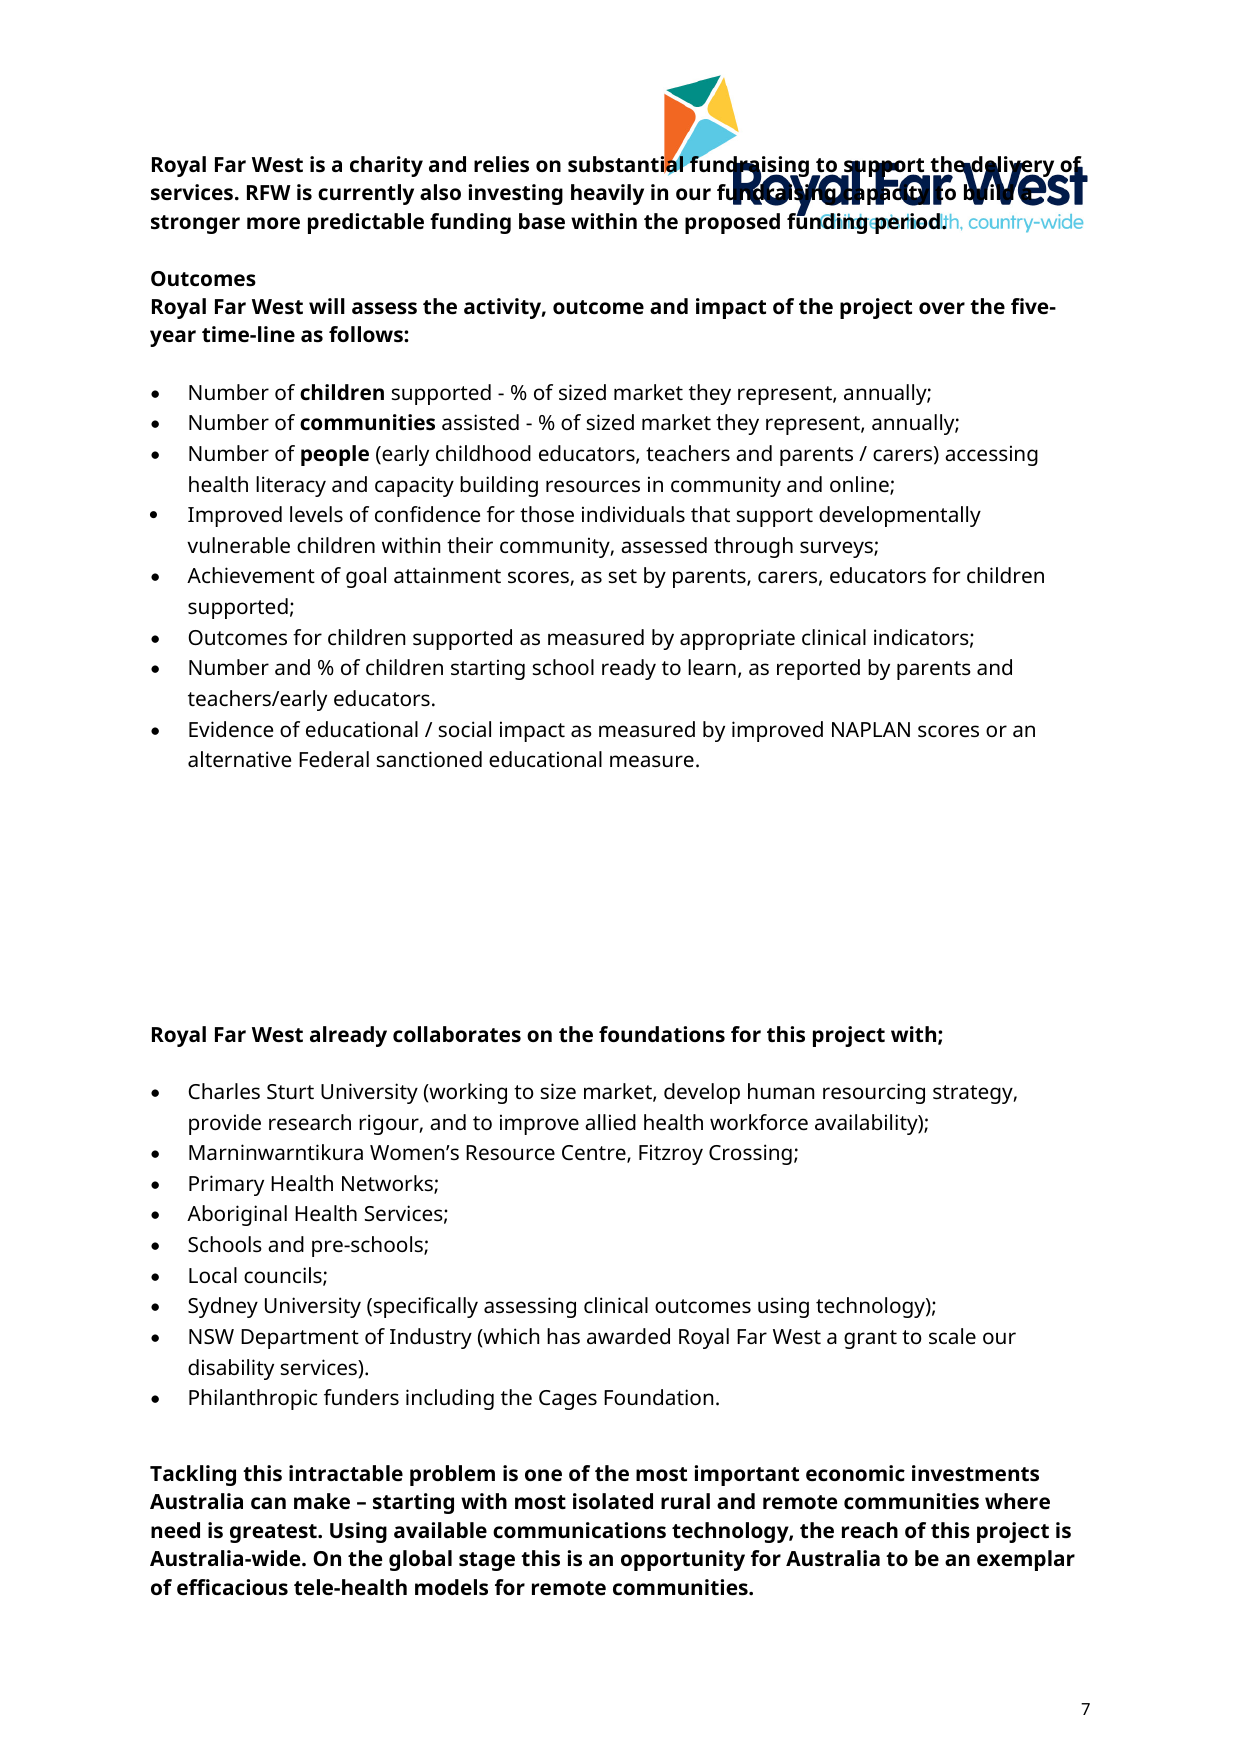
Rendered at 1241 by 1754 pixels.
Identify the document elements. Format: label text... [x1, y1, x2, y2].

list Number of children supported - % of sized market they represent, annually; [150, 378, 1090, 406]
list Schools and pre-schools; [150, 1230, 1090, 1258]
list Local councils; [150, 1261, 1090, 1289]
text Royal Far West already collaborates on the foundations for this project with; [150, 1020, 1090, 1048]
text Outcomes [150, 264, 1090, 292]
list Number and % of children starting school ready to learn, as reported by parents and teachers/early educators. [150, 653, 1090, 712]
list Achievement of goal attainment scores, as set by parents, carers, educators for children supported; [150, 562, 1090, 621]
list Number of people (early childhood educators, teachers and parents / carers) accessing health literacy and capacity building resources in community and online; [150, 439, 1090, 498]
text Tackling this intractable problem is one of the most important economic investments Australia can make – starting with most isolated rural and remote communities where need is greatest. Using available communications technology, the reach of this project is Australia-wide. On the global stage this is an opportunity for Australia to be an exemplar of efficacious tele-health models for remote communities. [150, 1459, 1090, 1601]
list Philanthropic funders including the Cages Foundation. [150, 1383, 1090, 1412]
list Evidence of educational / social impact as measured by improved NAPLAN scores or an alternative Federal sanctioned educational measure. [150, 715, 1090, 774]
list Outcomes for children supported as measured by appropriate clinical indicators; [150, 623, 1090, 651]
list Marninwarntikura Women’s Resource Centre, Fitzroy Crossing; [150, 1138, 1090, 1167]
list Number of communities assisted - % of sized market they represent, annually; [150, 408, 1090, 437]
list NSW Department of Industry (which has awarded Royal Far West a grant to scale our disability services). [150, 1322, 1090, 1381]
list Charles Sturt University (working to size market, develop human resourcing strategy, provide research rigour, and to improve allied health workforce availability); [150, 1077, 1090, 1136]
list Improved levels of confidence for those individuals that support developmentally vulnerable children within their community, assessed through surveys; [150, 500, 1090, 559]
list Aboriginal Health Services; [150, 1199, 1090, 1228]
text Royal Far West is a charity and relies on substantial fundraising to support the delivery of services. RFW is currently also investing heavily in our fundraising capacity to build a stronger more predictable funding base within the proposed funding period. [150, 150, 1090, 235]
list Sydney University (specifically assessing clinical outcomes using technology); [150, 1291, 1090, 1320]
list Primary Health Networks; [150, 1169, 1090, 1197]
text Royal Far West will assess the activity, outcome and impact of the project over the five-year time-line as follows: [150, 292, 1090, 349]
picture [463, 0, 1241, 366]
